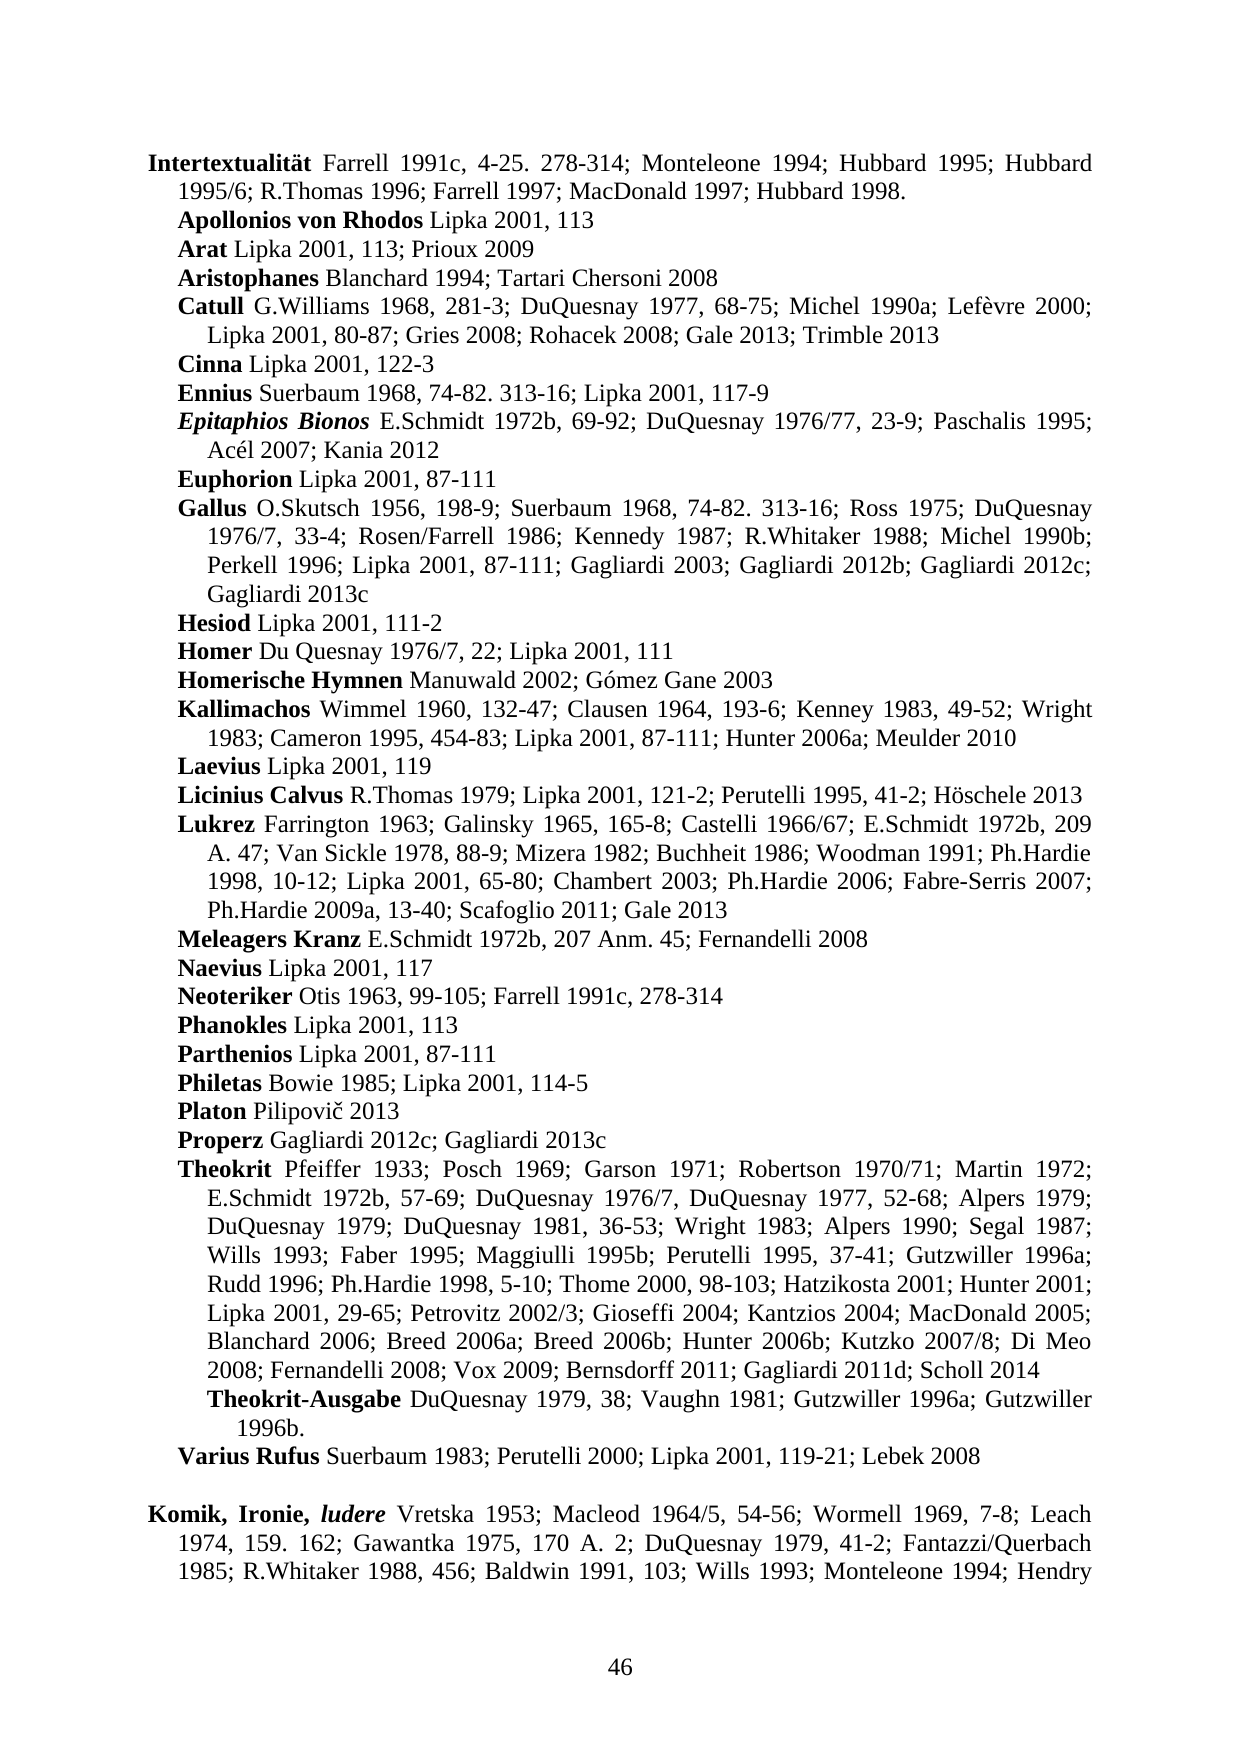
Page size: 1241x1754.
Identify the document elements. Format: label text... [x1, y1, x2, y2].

text Arat Lipka 2001, 113; Prioux 2009 [148, 234, 1093, 263]
text Parthenios Lipka 2001, 87-111 [148, 1039, 1093, 1068]
text Intertextualität Farrell 1991c, 4-25. 278-314; Monteleone 1994; Hubbard 1995; Hubbard 1995/6; R.Thomas 1996; Farrell 1997; MacDonald 1997; Hubbard 1998. [148, 148, 1093, 205]
text Theokrit Pfeiffer 1933; Posch 1969; Garson 1971; Robertson 1970/71; Martin 1972; E.Schmidt 1972b, 57-69; DuQuesnay 1976/7, DuQuesnay 1977, 52-68; Alpers 1979; DuQuesnay 1979; DuQuesnay 1981, 36-53; Wright 1983; Alpers 1990; Segal 1987; Wills 1993; Faber 1995; Maggiulli 1995b; Perutelli 1995, 37-41; Gutzwiller 1996a; Rudd 1996; Ph.Hardie 1998, 5-10; Thome 2000, 98-103; Hatzikosta 2001; Hunter 2001; Lipka 2001, 29-65; Petrovitz 2002/3; Gioseffi 2004; Kantzios 2004; MacDonald 2005; Blanchard 2006; Breed 2006a; Breed 2006b; Hunter 2006b; Kutzko 2007/8; Di Meo 2008; Fernandelli 2008; Vox 2009; Bernsdorff 2011; Gagliardi 2011d; Scholl 2014 [177, 1154, 1093, 1384]
text Theokrit-Ausgabe DuQuesnay 1979, 38; Vaughn 1981; Gutzwiller 1996a; Gutzwiller 1996b. [207, 1384, 1093, 1441]
text Naevius Lipka 2001, 117 [148, 953, 1093, 981]
text Homer Du Quesnay 1976/7, 22; Lipka 2001, 111 [148, 636, 1093, 665]
text Catull G.Williams 1968, 281-3; DuQuesnay 1977, 68-75; Michel 1990a; Lefèvre 2000; Lipka 2001, 80-87; Gries 2008; Rohacek 2008; Gale 2013; Trimble 2013 [177, 291, 1093, 349]
text Euphorion Lipka 2001, 87-111 [148, 464, 1093, 493]
text Homerische Hymnen Manuwald 2002; Gómez Gane 2003 [148, 665, 1093, 694]
text Gallus O.Skutsch 1956, 198-9; Suerbaum 1968, 74-82. 313-16; Ross 1975; DuQuesnay 1976/7, 33-4; Rosen/Farrell 1986; Kennedy 1987; R.Whitaker 1988; Michel 1990b; Perkell 1996; Lipka 2001, 87-111; Gagliardi 2003; Gagliardi 2012b; Gagliardi 2012c; Gagliardi 2013c [177, 493, 1093, 608]
text Kallimachos Wimmel 1960, 132-47; Clausen 1964, 193-6; Kenney 1983, 49-52; Wright 1983; Cameron 1995, 454-83; Lipka 2001, 87-111; Hunter 2006a; Meulder 2010 [177, 694, 1093, 751]
text Apollonios von Rhodos Lipka 2001, 113 [148, 205, 1093, 234]
text Aristophanes Blanchard 1994; Tartari Chersoni 2008 [148, 263, 1093, 291]
text Cinna Lipka 2001, 122-3 [148, 349, 1093, 378]
text Neoteriker Otis 1963, 99-105; Farrell 1991c, 278-314 [148, 981, 1093, 1010]
text Phanokles Lipka 2001, 113 [148, 1010, 1093, 1039]
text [148, 1499, 1093, 1585]
text Meleagers Kranz E.Schmidt 1972b, 207 Anm. 45; Fernandelli 2008 [148, 924, 1093, 953]
text Ennius Suerbaum 1968, 74-82. 313-16; Lipka 2001, 117-9 [148, 378, 1093, 406]
text Varius Rufus Suerbaum 1983; Perutelli 2000; Lipka 2001, 119-21; Lebek 2008 [148, 1441, 1093, 1470]
text Platon Pilipovič 2013 [148, 1096, 1093, 1125]
text Philetas Bowie 1985; Lipka 2001, 114-5 [148, 1068, 1093, 1096]
text Epitaphios Bionos E.Schmidt 1972b, 69-92; DuQuesnay 1976/77, 23-9; Paschalis 1995; Acél 2007; Kania 2012 [177, 406, 1093, 464]
text Laevius Lipka 2001, 119 [148, 751, 1093, 780]
text Lukrez Farrington 1963; Galinsky 1965, 165-8; Castelli 1966/67; E.Schmidt 1972b, 209 A. 47; Van Sickle 1978, 88-9; Mizera 1982; Buchheit 1986; Woodman 1991; Ph.Hardie 1998, 10-12; Lipka 2001, 65-80; Chambert 2003; Ph.Hardie 2006; Fabre-Serris 2007; Ph.Hardie 2009a, 13-40; Scafoglio 2011; Gale 2013 [177, 809, 1093, 924]
text Hesiod Lipka 2001, 111-2 [148, 608, 1093, 636]
text Properz Gagliardi 2012c; Gagliardi 2013c [148, 1125, 1093, 1154]
text Licinius Calvus R.Thomas 1979; Lipka 2001, 121-2; Perutelli 1995, 41-2; Höschele 2013 [148, 780, 1093, 809]
